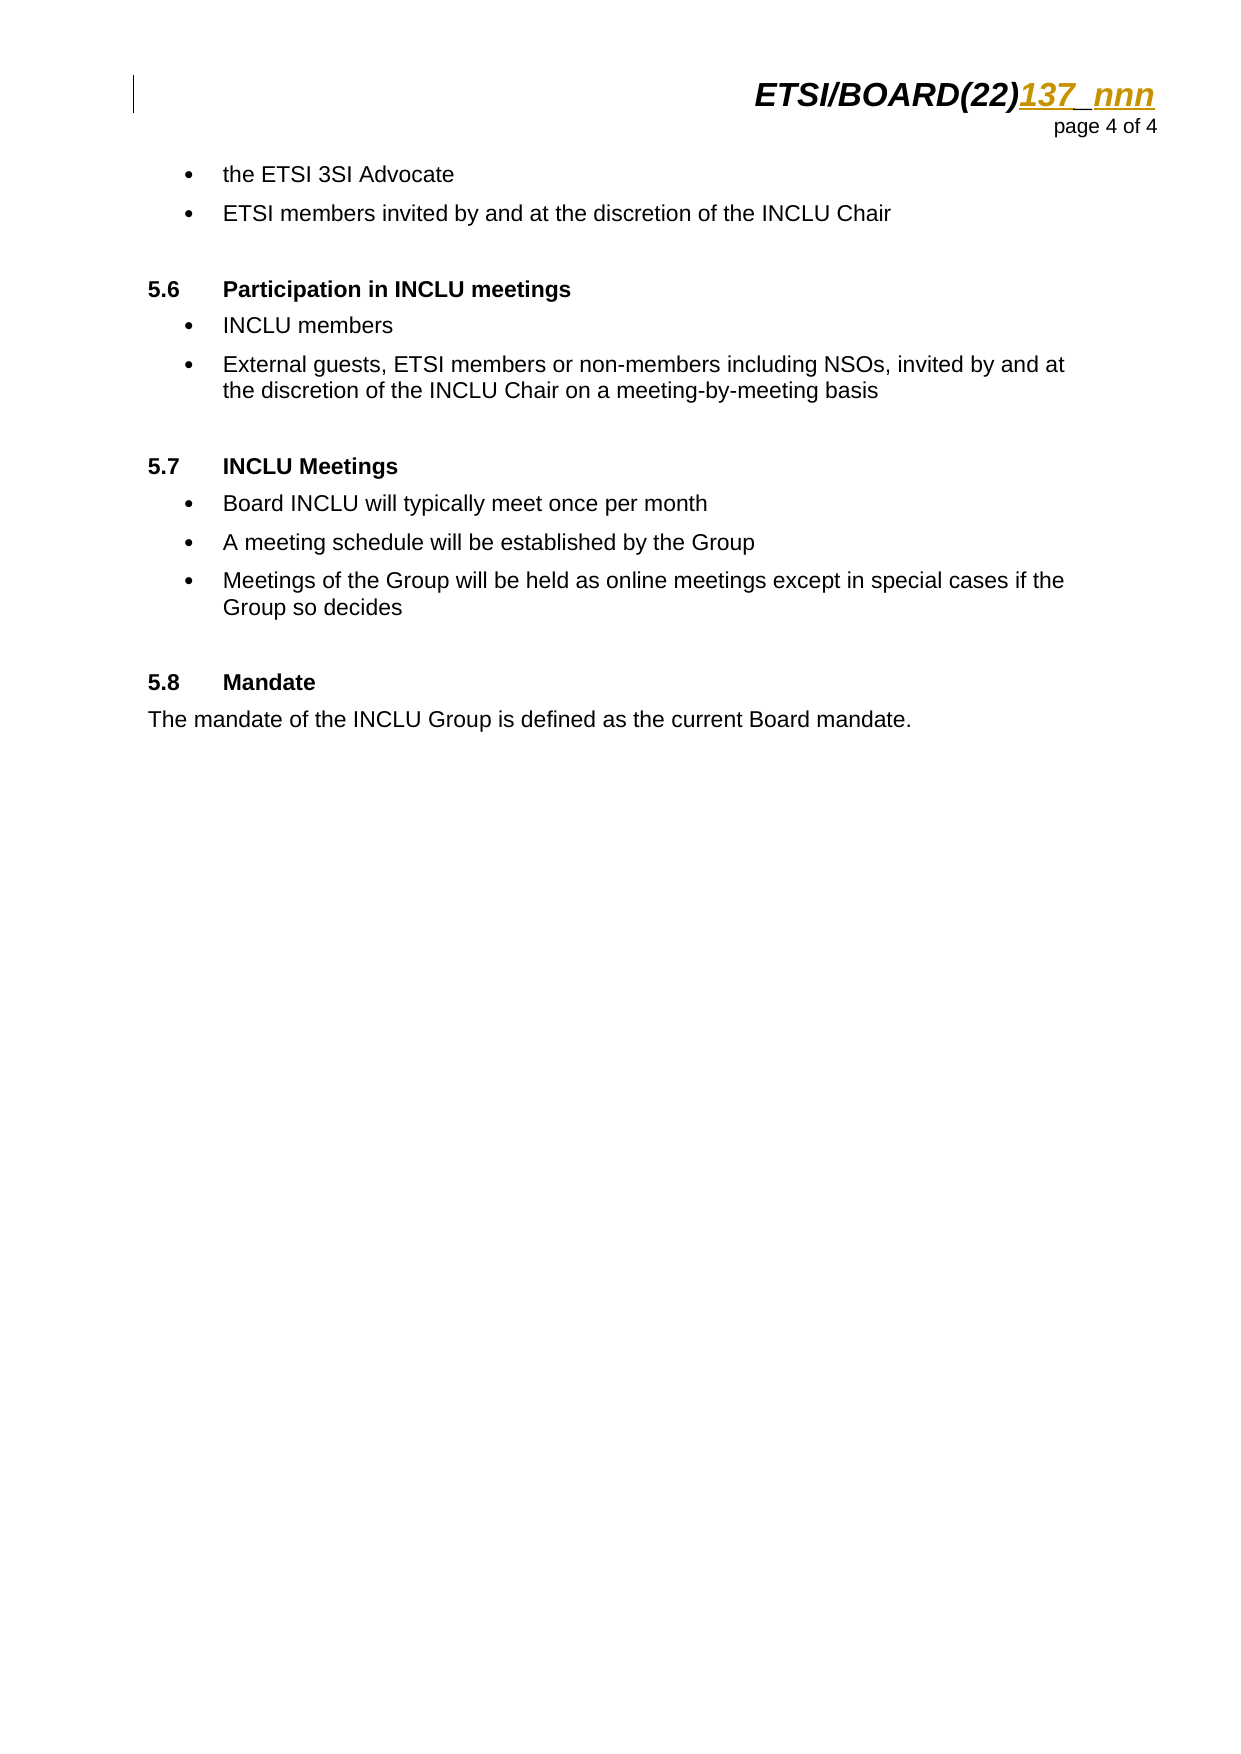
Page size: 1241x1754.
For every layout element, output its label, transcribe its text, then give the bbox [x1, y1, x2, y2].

list ETSI members invited by and at the discretion of the INCLU Chair [185, 200, 1092, 226]
list A meeting schedule will be established by the Group [185, 528, 1092, 555]
text 5.8 Mandate [148, 669, 1092, 696]
list the ETSI 3SI Advocate [185, 161, 1092, 188]
list INCLU members [185, 312, 1092, 339]
text 5.6 Participation in INCLU meetings [148, 276, 1092, 302]
text The mandate of the INCLU Group is defined as the current Board mandate. [148, 706, 1092, 732]
text 5.7 INCLU Meetings [148, 453, 1092, 479]
list External guests, ETSI members or non-members including NSOs, invited by and at the discretion of the INCLU Chair on a meeting-by-meeting basis [185, 351, 1092, 404]
list Board INCLU will typically meet once per month [185, 490, 1092, 516]
list Meetings of the Group will be held as online meetings except in special cases if the Group so decides [185, 567, 1092, 620]
